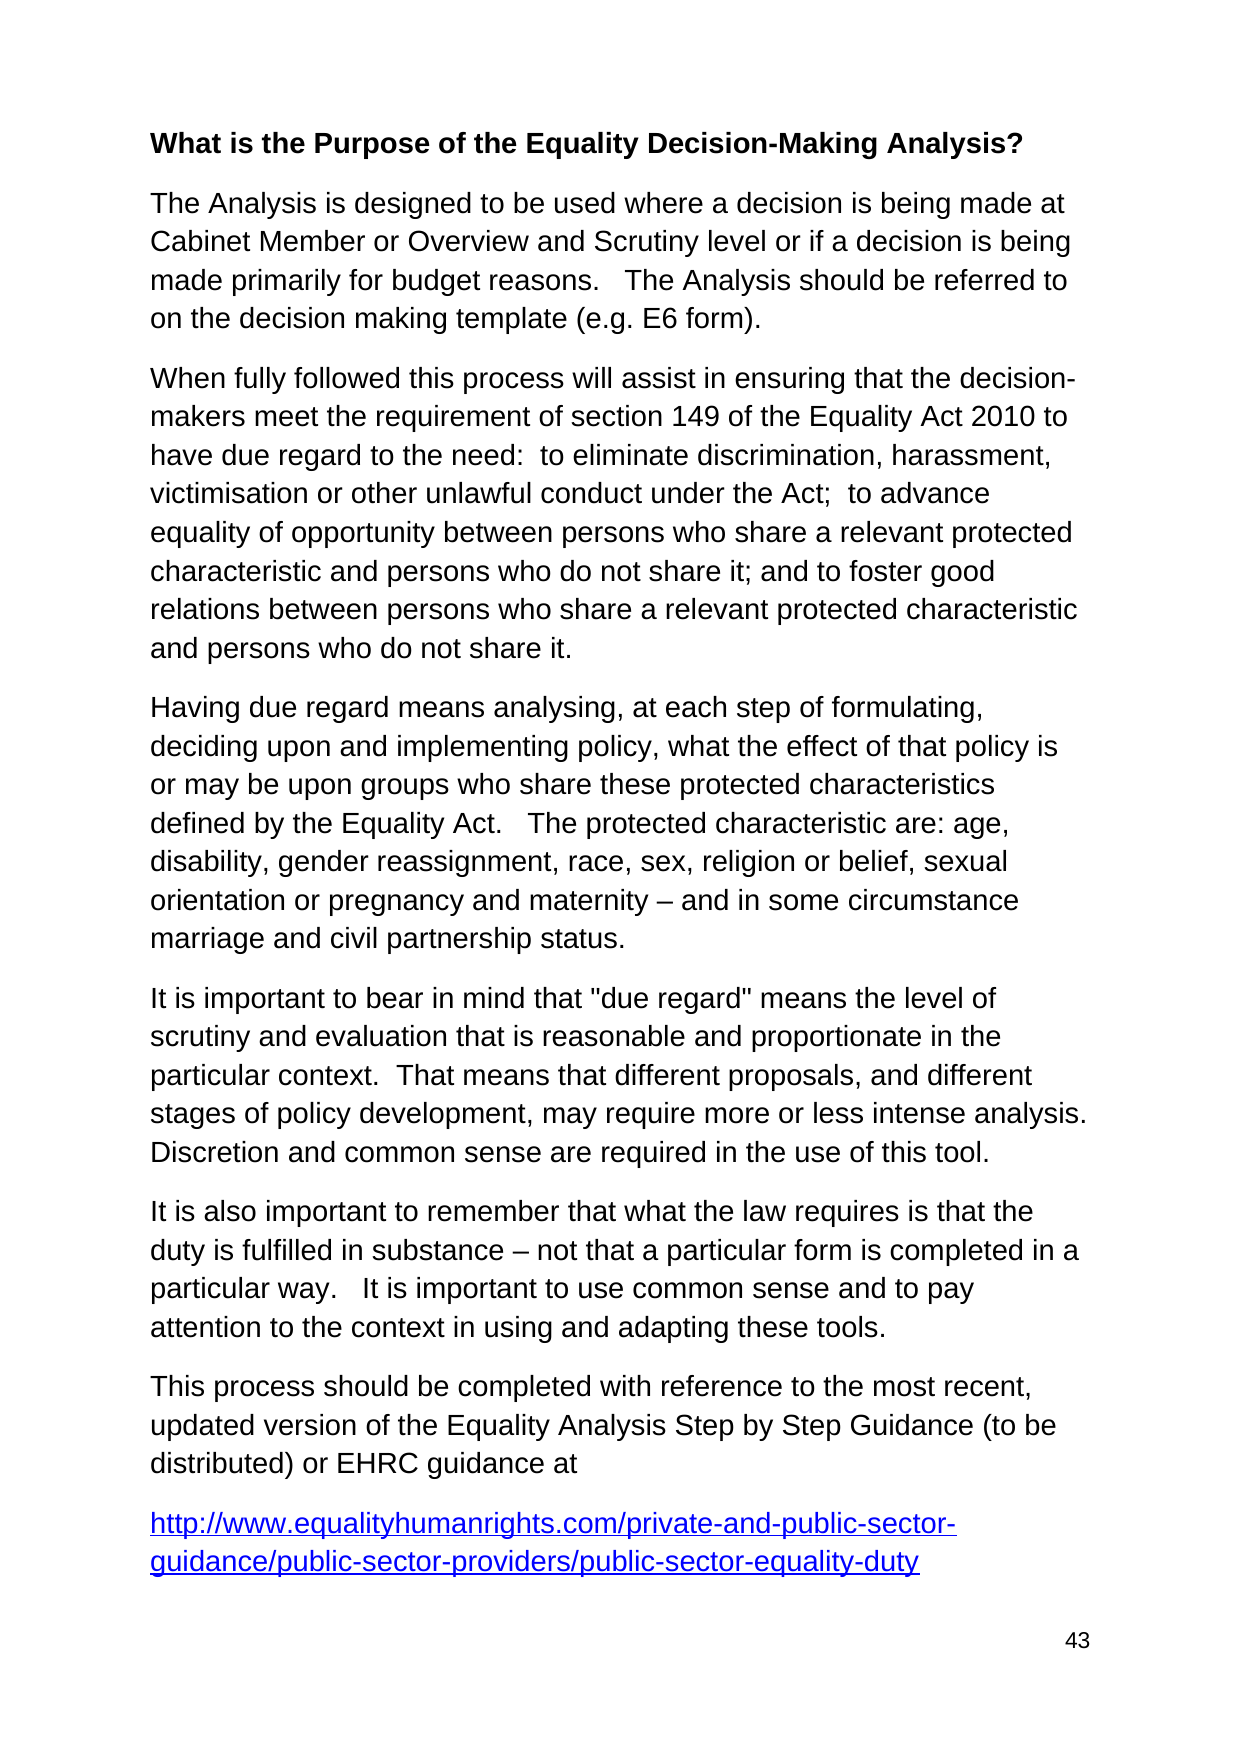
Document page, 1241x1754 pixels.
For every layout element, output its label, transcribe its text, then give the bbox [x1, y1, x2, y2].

text The Analysis is designed to be used where a decision is being made at Cabinet Member or Overview and Scrutiny level or if a decision is being made primarily for budget reasons. The Analysis should be referred to on the decision making template (e.g. E6 form). [150, 186, 1090, 335]
text What is the Purpose of the Equality Decision-Making Analysis? [150, 127, 1090, 160]
text This process should be completed with reference to the most recent, updated version of the Equality Analysis Step by Step Guidance (to be distributed) or EHRC guidance at [150, 1369, 1090, 1480]
text It is important to bear in mind that "due regard" means the level of scrutiny and evaluation that is reasonable and proportionate in the particular context. That means that different proposals, and different stages of policy development, may require more or less intense analysis. Discretion and common sense are required in the use of this tool. [150, 981, 1090, 1168]
text Having due regard means analysing, at each step of formulating, deciding upon and implementing policy, what the effect of that policy is or may be upon groups who share these protected characteristics defined by the Equality Act. The protected characteristic are: age, disability, gender reassignment, race, sex, religion or belief, sexual orientation or pregnancy and maternity – and in some circumstance marriage and civil partnership status. [150, 690, 1090, 955]
text http://www.equalityhumanrights.com/private-and-public-sector-guidance/public-sector-providers/public-sector-equality-duty [150, 1506, 1090, 1578]
text It is also important to remember that what the law requires is that the duty is fulfilled in substance – not that a particular form is completed in a particular way. It is important to use common sense and to pay attention to the context in using and adapting these tools. [150, 1194, 1090, 1343]
text When fully followed this process will assist in ensuring that the decision- makers meet the requirement of section 149 of the Equality Act 2010 to have due regard to the need: to eliminate discrimination, harassment, victimisation or other unlawful conduct under the Act; to advance equality of opportunity between persons who share a relevant protected characteristic and persons who do not share it; and to foster good relations between persons who share a relevant protected characteristic and persons who do not share it. [150, 361, 1090, 664]
